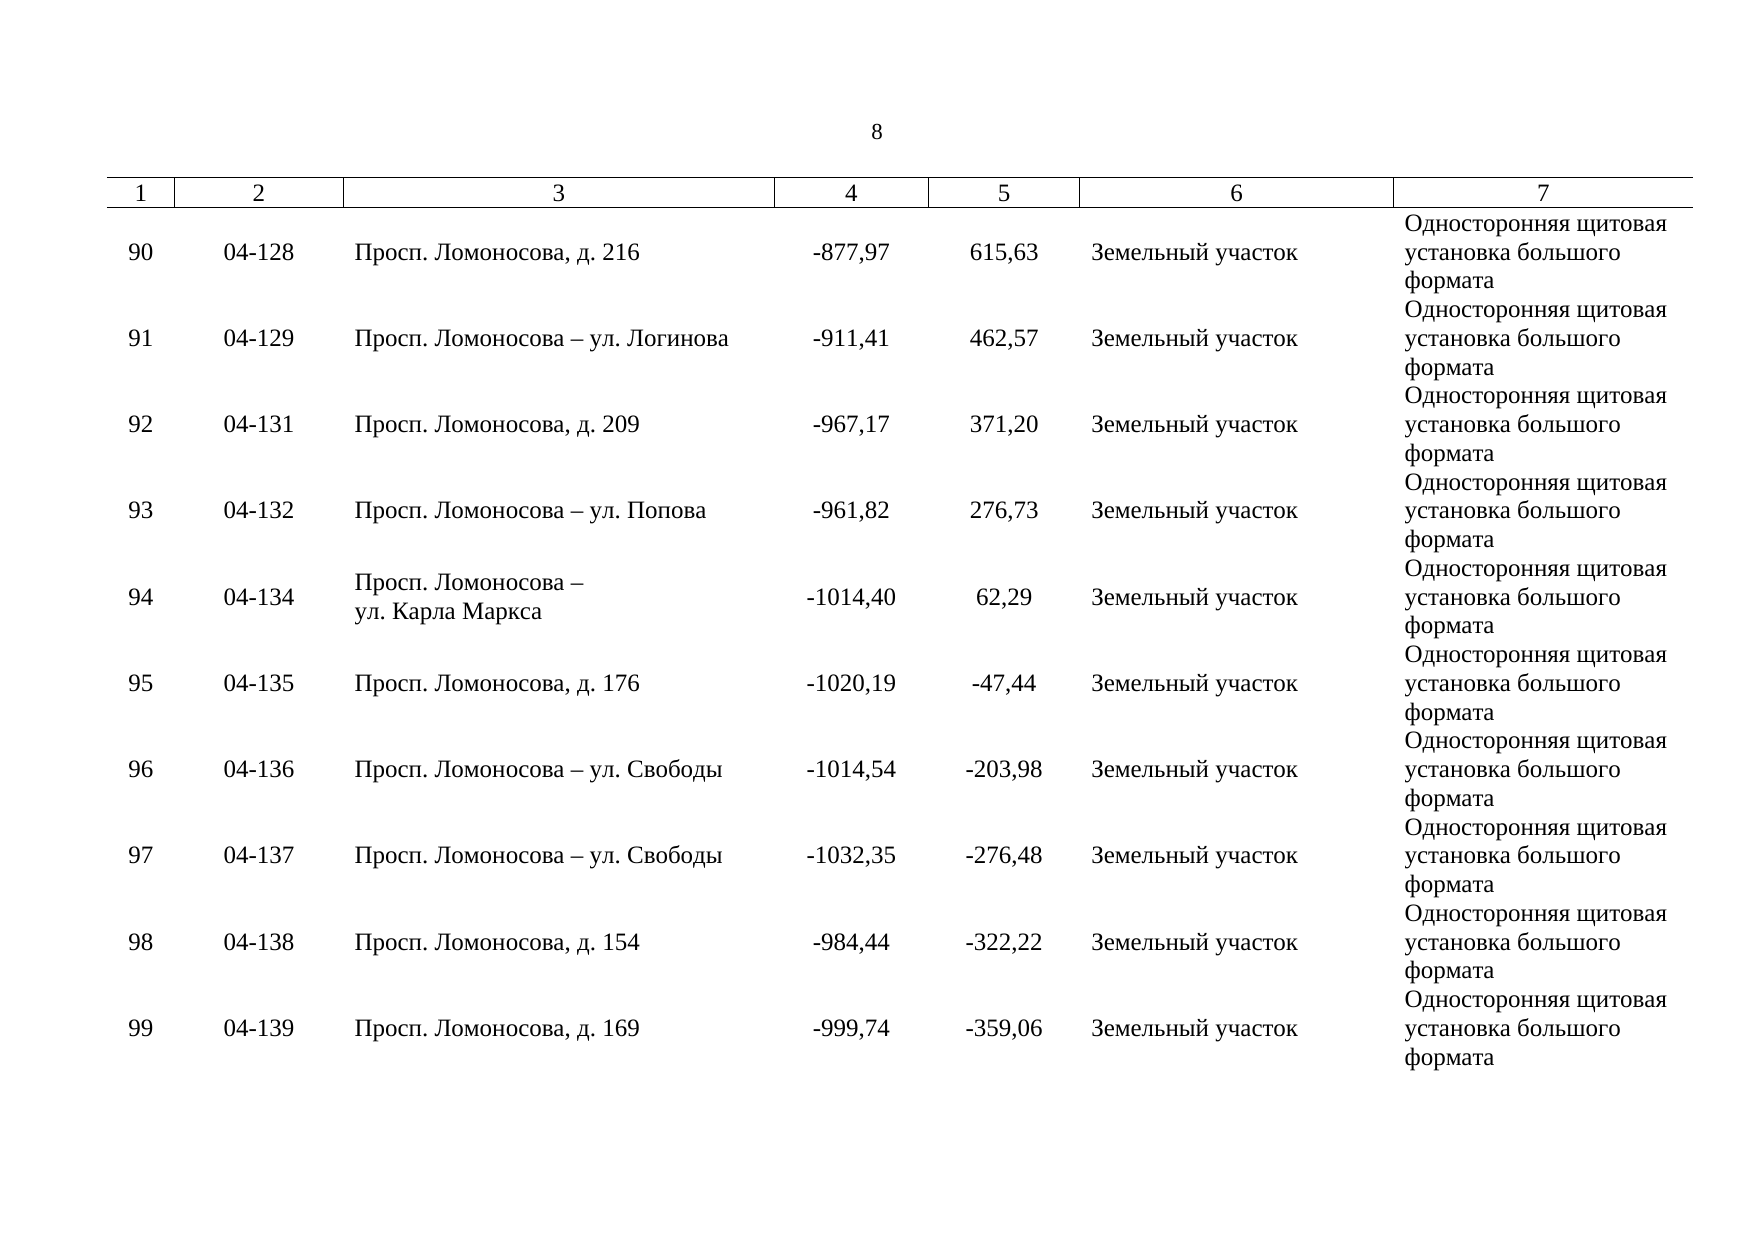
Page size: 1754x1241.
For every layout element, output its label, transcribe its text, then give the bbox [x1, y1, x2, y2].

table_cell -322,22 [928, 898, 1080, 984]
table_header 4 [775, 178, 928, 207]
table_cell Земельный участок [1080, 208, 1393, 294]
table_cell 04-139 [174, 984, 343, 1071]
table_cell -911,41 [774, 294, 928, 381]
table_cell 93 [107, 467, 174, 553]
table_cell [1393, 208, 1693, 294]
table_cell Просп. Ломоносова – ул. Логинова [343, 294, 774, 381]
table_cell 04-131 [174, 381, 343, 467]
table_header 3 [344, 178, 774, 207]
table_cell 99 [107, 984, 174, 1071]
table_cell -47,44 [928, 639, 1080, 726]
table_cell Земельный участок [1080, 812, 1393, 898]
table_cell Просп. Ломоносова – ул. Попова [343, 467, 774, 553]
table_header 5 [929, 178, 1079, 207]
table_cell -967,17 [774, 381, 928, 467]
table_cell Земельный участок [1080, 294, 1393, 381]
table_cell 04-136 [174, 726, 343, 812]
table_cell 95 [107, 639, 174, 726]
table_cell 462,57 [928, 294, 1080, 381]
table_cell 04-129 [174, 294, 343, 381]
table_cell 04-128 [174, 208, 343, 294]
table_cell Односторонняя щитовая установка большого формата [1393, 812, 1693, 898]
table_cell Просп. Ломоносова – ул. Карла Маркса [343, 553, 774, 639]
table_cell -1014,40 [774, 553, 928, 639]
table_header 2 [175, 178, 343, 207]
table_cell 96 [107, 726, 174, 812]
table_cell Просп. Ломоносова, д. 154 [343, 898, 774, 984]
table_cell -877,97 [774, 208, 928, 294]
table_cell -999,74 [774, 984, 928, 1071]
table_cell -961,82 [774, 467, 928, 553]
table_cell Земельный участок [1080, 726, 1393, 812]
table_cell Земельный участок [1080, 639, 1393, 726]
table_cell Односторонняя щитовая установка большого формата [1393, 467, 1693, 553]
table_cell -1020,19 [774, 639, 928, 726]
table_cell 98 [107, 898, 174, 984]
table_cell 04-134 [174, 553, 343, 639]
table_cell 04-135 [174, 639, 343, 726]
table_cell 90 [107, 208, 174, 294]
table_cell Земельный участок [1080, 381, 1393, 467]
table_cell 04-138 [174, 898, 343, 984]
table_cell -1014,54 [774, 726, 928, 812]
table_cell Односторонняя щитовая установка большого формата [1393, 726, 1693, 812]
table_cell Просп. Ломоносова, д. 209 [343, 381, 774, 467]
table_header 6 [1080, 178, 1393, 207]
table_cell Односторонняя щитовая установка большого формата [1393, 553, 1693, 639]
table_cell 92 [107, 381, 174, 467]
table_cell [1393, 984, 1693, 1071]
table_cell Земельный участок [1080, 553, 1393, 639]
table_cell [1393, 294, 1693, 381]
table_cell -984,44 [774, 898, 928, 984]
table_cell Земельный участок [1080, 984, 1393, 1071]
table_cell 97 [107, 812, 174, 898]
table_cell 04-137 [174, 812, 343, 898]
table_cell Просп. Ломоносова, д. 169 [343, 984, 774, 1071]
table_cell -276,48 [928, 812, 1080, 898]
table_cell Просп. Ломоносова, д. 176 [343, 639, 774, 726]
table_cell Просп. Ломоносова, д. 216 [343, 208, 774, 294]
table_cell 62,29 [928, 553, 1080, 639]
table_cell Земельный участок [1080, 898, 1393, 984]
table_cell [1393, 898, 1693, 984]
table_cell Просп. Ломоносова – ул. Свободы [343, 726, 774, 812]
table_cell 04-132 [174, 467, 343, 553]
table_cell 276,73 [928, 467, 1080, 553]
table_cell Односторонняя щитовая установка большого формата [1393, 639, 1693, 726]
table_cell Земельный участок [1080, 467, 1393, 553]
table_cell 371,20 [928, 381, 1080, 467]
table_cell Просп. Ломоносова – ул. Свободы [343, 812, 774, 898]
table_cell -359,06 [928, 984, 1080, 1071]
table_cell Односторонняя щитовая установка большого формата [1393, 381, 1693, 467]
table_cell 615,63 [928, 208, 1080, 294]
table_header 1 [107, 178, 174, 207]
table_cell 94 [107, 553, 174, 639]
table_header 7 [1394, 178, 1693, 207]
table_cell -203,98 [928, 726, 1080, 812]
table_cell -1032,35 [774, 812, 928, 898]
table_cell 91 [107, 294, 174, 381]
